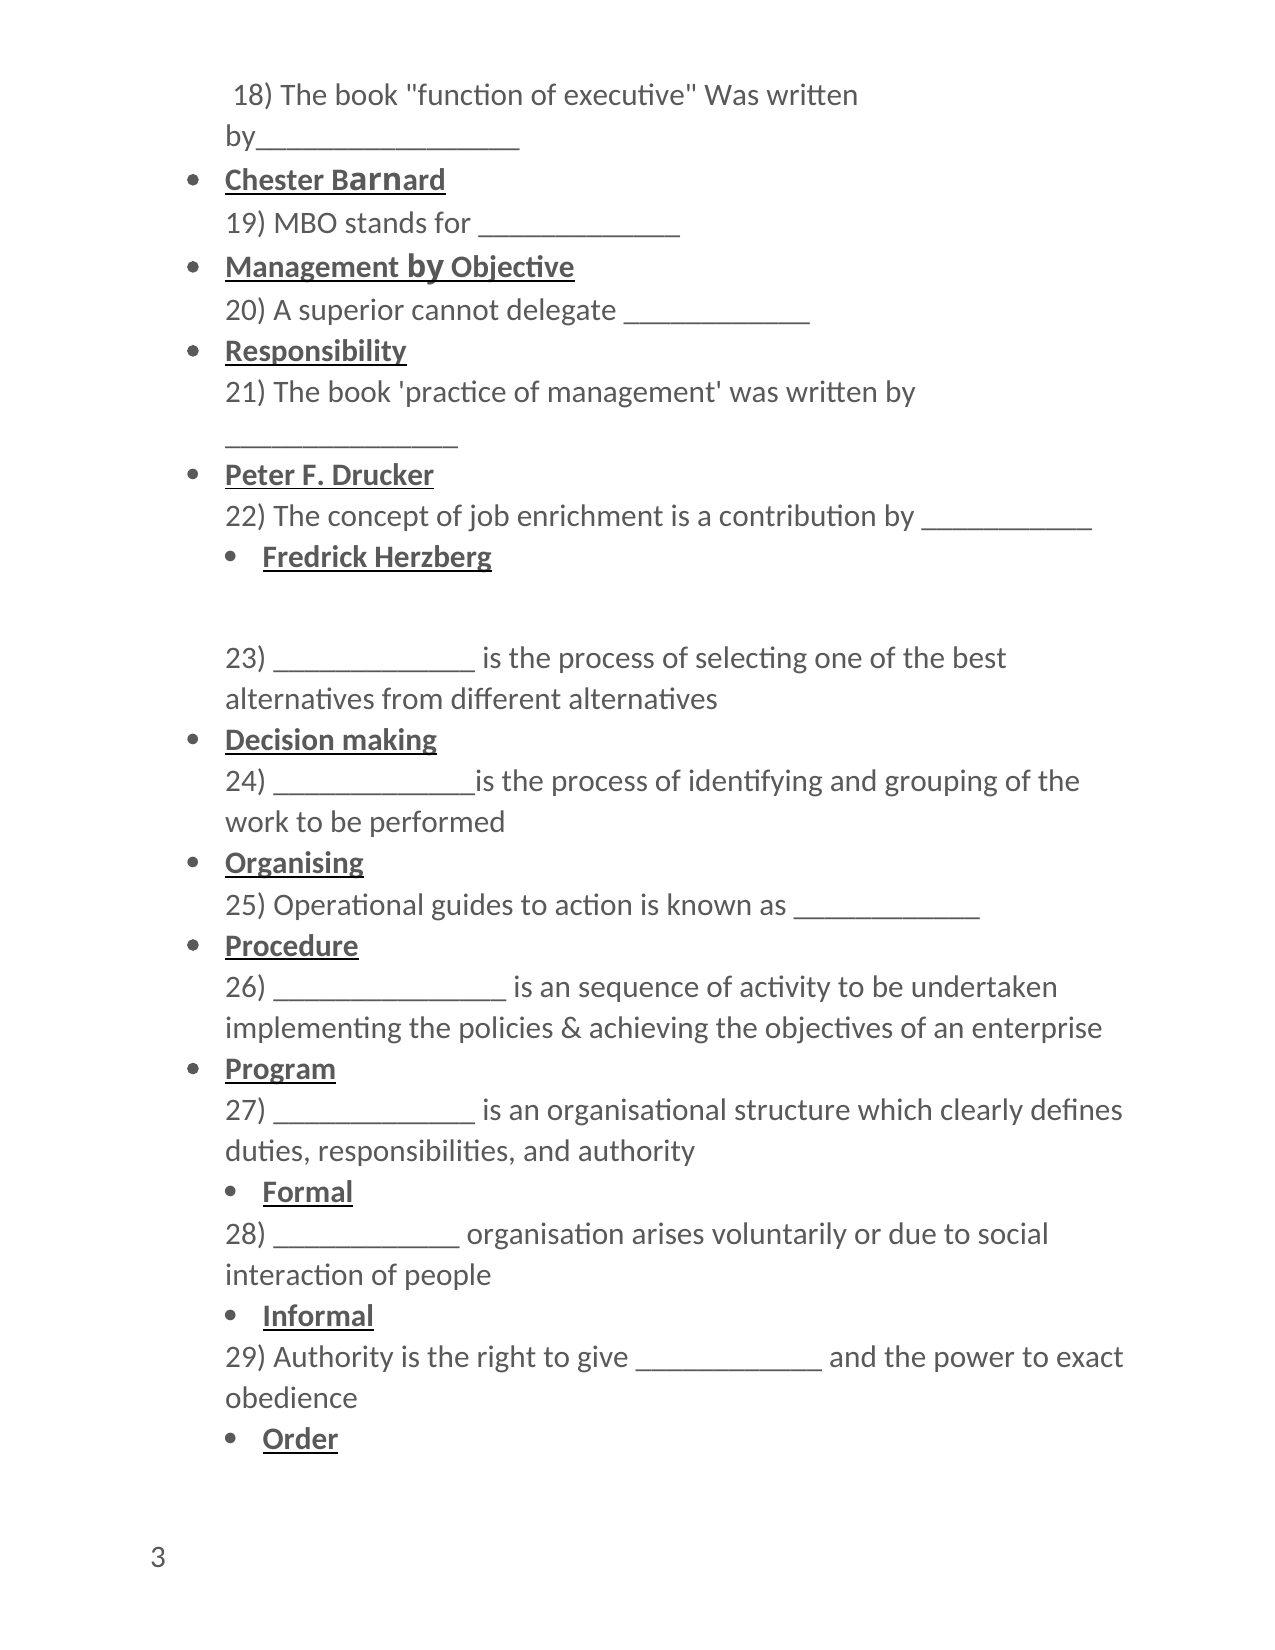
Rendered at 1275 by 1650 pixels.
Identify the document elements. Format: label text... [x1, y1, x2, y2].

list 18) The book "function of executive" Was written by_________________ [225, 75, 1125, 154]
list 22) The concept of job enrichment is a contribution by ___________ [225, 496, 1125, 534]
list Decision making [187, 720, 1125, 758]
list Formal [225, 1173, 1125, 1211]
list Organising [187, 843, 1125, 882]
list Responsibility [187, 331, 1125, 369]
list 20) A superior cannot delegate ____________ [225, 290, 1125, 328]
list Fredrick Herzberg [225, 537, 1125, 575]
list Program [187, 1049, 1125, 1087]
list 26) _______________ is an sequence of activity to be undertaken implementing the policies & achieving the objectives of an enterprise [225, 967, 1125, 1046]
list Peter F. Drucker [187, 455, 1125, 493]
list Procedure [187, 926, 1125, 964]
list Order [225, 1419, 1125, 1458]
list 27) _____________ is an organisational structure which clearly defines duties, responsibilities, and authority [225, 1090, 1125, 1169]
list 29) Authority is the right to give ____________ and the power to exact obedience [225, 1337, 1125, 1416]
list Management by Objective [187, 244, 1125, 287]
list 28) ____________ organisation arises voluntarily or due to social interaction of people [225, 1214, 1125, 1293]
list Informal [225, 1296, 1125, 1334]
list Chester Barnard [187, 157, 1125, 200]
list 19) MBO stands for _____________ [225, 203, 1125, 241]
list 23) _____________ is the process of selecting one of the best alternatives from different alternatives [225, 638, 1125, 717]
list 24) _____________is the process of identifying and grouping of the work to be performed [225, 761, 1125, 840]
list 25) Operational guides to action is known as ____________ [225, 884, 1125, 923]
list 21) The book 'practice of management' was written by _______________ [225, 373, 1125, 452]
